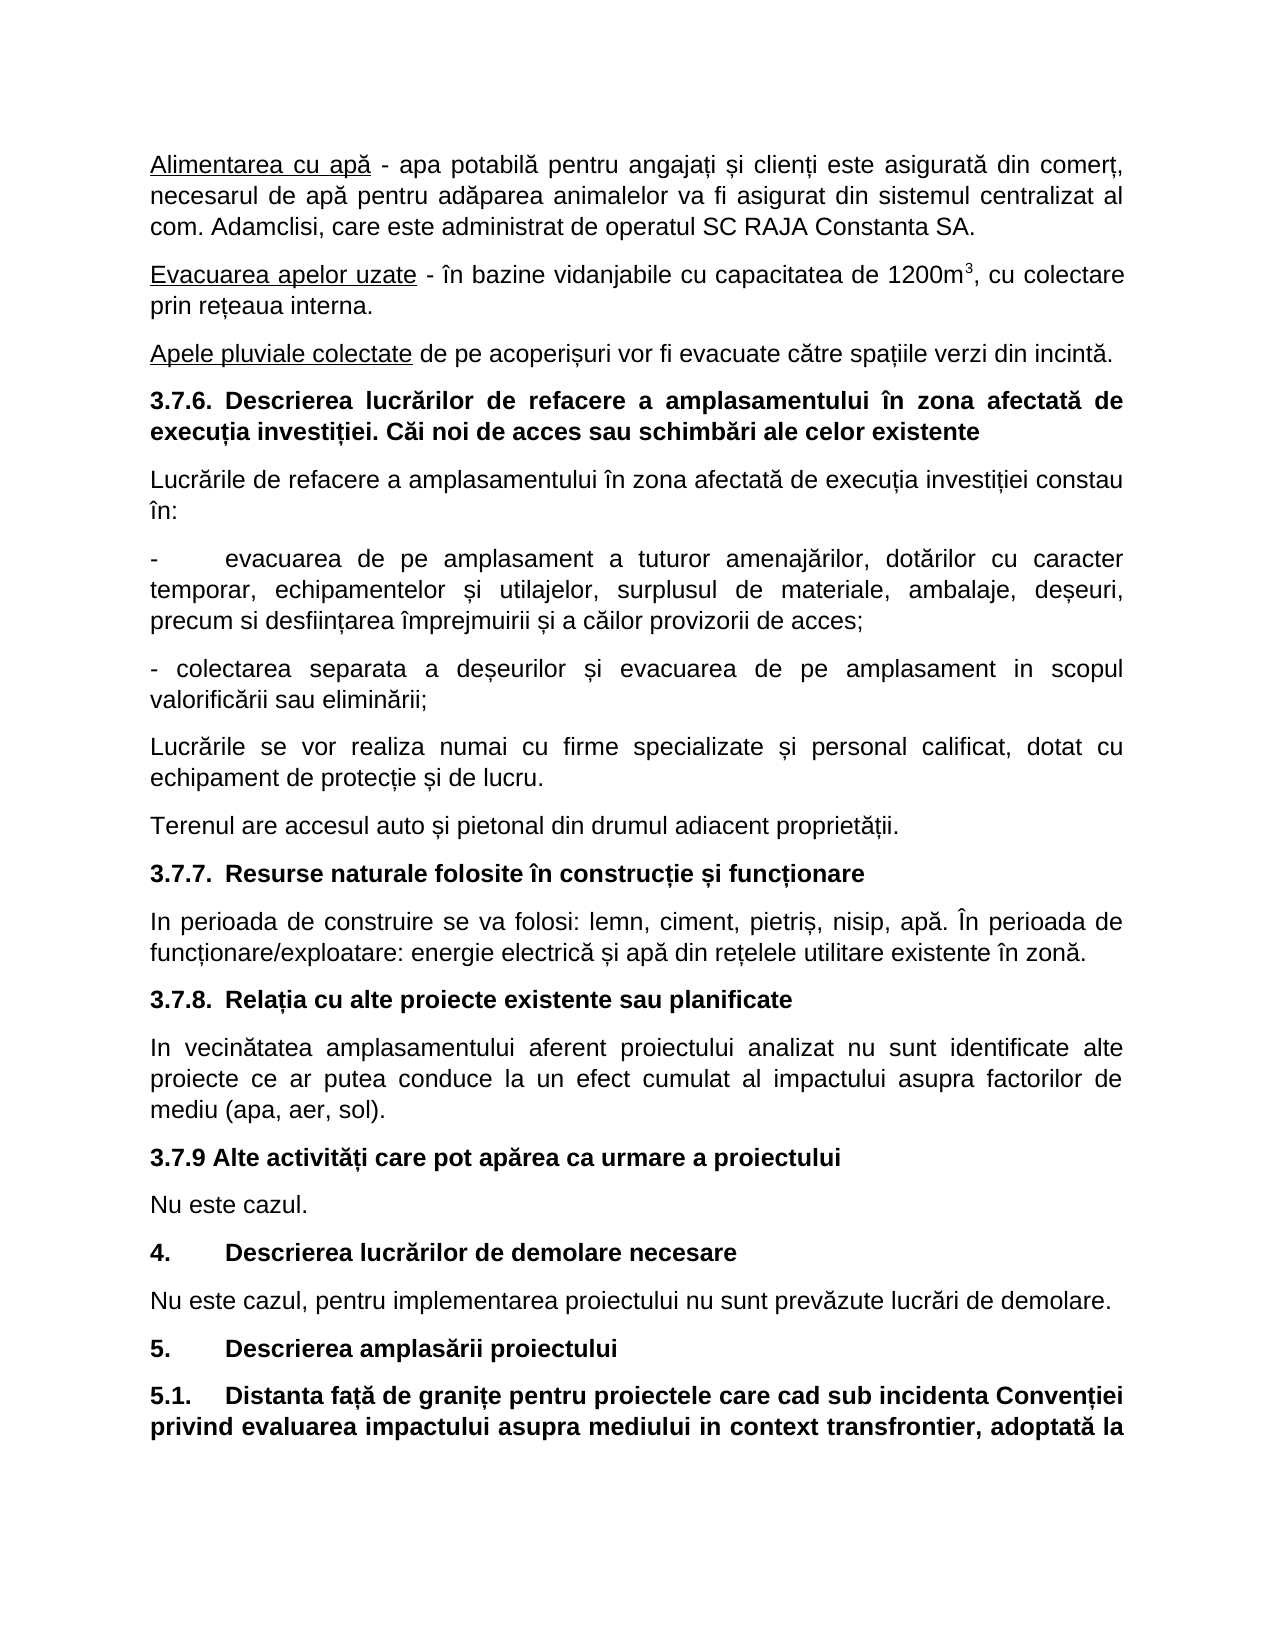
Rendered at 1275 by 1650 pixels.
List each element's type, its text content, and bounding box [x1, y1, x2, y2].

text Alimentarea cu apă - apa potabilă pentru angajați și clienți este asigurată din comerț, necesarul de apă pentru adăparea animalelor va fi asigurat din sistemul centralizat al com. Adamclisi, care este administrat de operatul SC RAJA Constanta SA. [150, 150, 1125, 241]
text Nu este cazul, pentru implementarea proiectului nu sunt prevăzute lucrări de demolare. [150, 1286, 1125, 1314]
text 5. Descrierea amplasării proiectului [150, 1333, 1125, 1362]
text 3.7.6. Descrierea lucrărilor de refacere a amplasamentului în zona afectată de execuția investiției. Căi noi de acces sau schimbări ale celor existente [150, 386, 1125, 446]
text - evacuarea de pe amplasament a tuturor amenajărilor, dotărilor cu caracter temporar, echipamentelor și utilajelor, surplusul de materiale, ambalaje, deșeuri, precum si desființarea împrejmuirii și a căilor provizorii de acces; [150, 544, 1125, 634]
text Evacuarea apelor uzate - în bazine vidanjabile cu capacitatea de 1200m3, cu colectare prin rețeaua interna. [150, 260, 1125, 319]
text Apele pluviale colectate de pe acoperișuri vor fi evacuate către spațiile verzi din incintă. [150, 338, 1125, 367]
text Nu este cazul. [150, 1190, 1125, 1219]
text 3.7.7. Resurse naturale folosite în construcție și funcționare [150, 859, 1125, 887]
text Terenul are accesul auto și pietonal din drumul adiacent proprietății. [150, 811, 1125, 840]
text In vecinătatea amplasamentului aferent proiectului analizat nu sunt identificate alte proiecte ce ar putea conduce la un efect cumulat al impactului asupra factorilor de mediu (apa, aer, sol). [150, 1033, 1125, 1124]
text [150, 1381, 1125, 1441]
text Lucrările de refacere a amplasamentului în zona afectată de execuția investiției constau în: [150, 465, 1125, 525]
text - colectarea separata a deșeurilor și evacuarea de pe amplasament in scopul valorificării sau eliminării; [150, 653, 1125, 713]
text 3.7.9 Alte activități care pot apărea ca urmare a proiectului [150, 1143, 1125, 1171]
text 3.7.8. Relația cu alte proiecte existente sau planificate [150, 985, 1125, 1014]
text In perioada de construire se va folosi: lemn, ciment, pietriș, nisip, apă. În perioada de funcționare/exploatare: energie electrică și apă din rețelele utilitare existente în zonă. [150, 906, 1125, 966]
text 4. Descrierea lucrărilor de demolare necesare [150, 1238, 1125, 1267]
text Lucrările se vor realiza numai cu firme specializate și personal calificat, dotat cu echipament de protecție și de lucru. [150, 732, 1125, 792]
